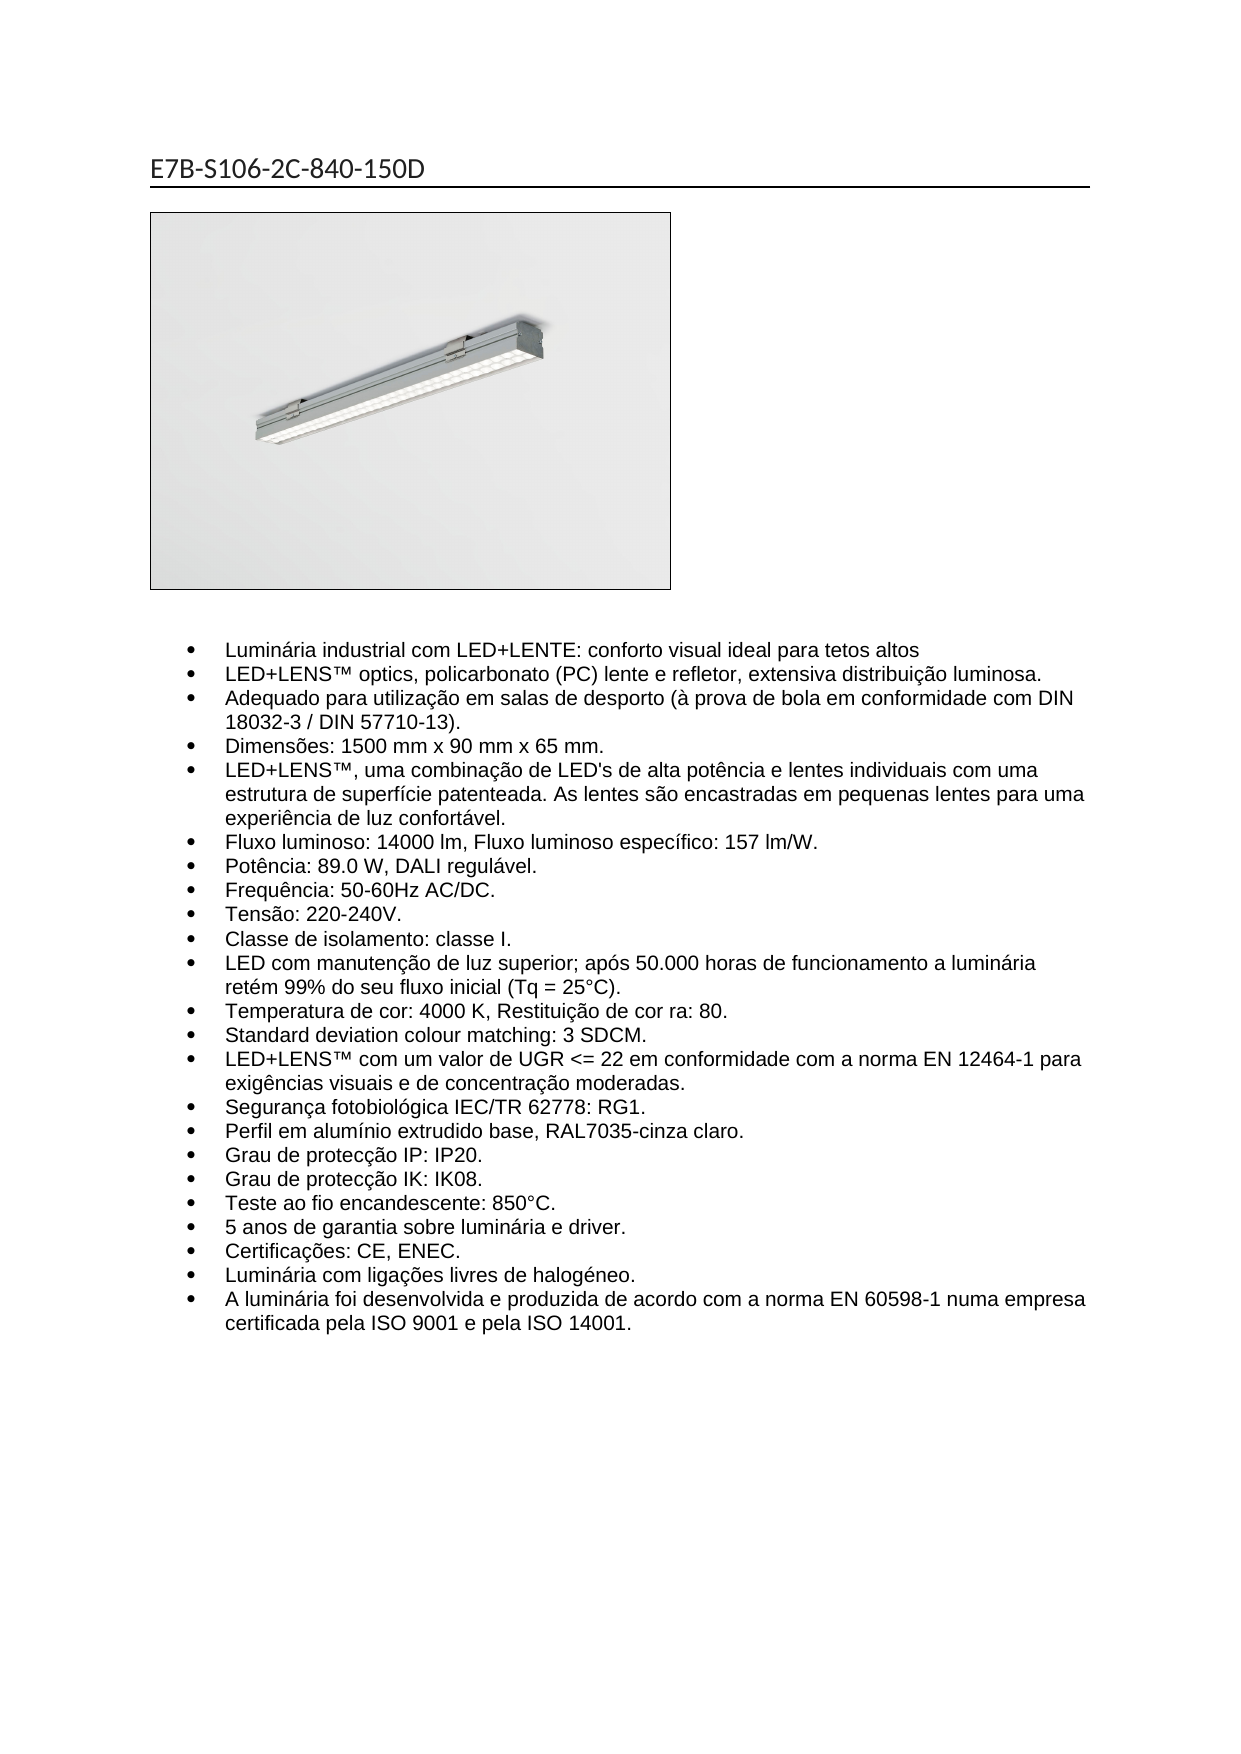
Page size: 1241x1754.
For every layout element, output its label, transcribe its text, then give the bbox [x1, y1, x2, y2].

list Tensão: 220-240V. [187, 902, 1090, 926]
list Potência: 89.0 W, DALI regulável. [187, 854, 1090, 878]
list Adequado para utilização em salas de desporto (à prova de bola em conformidade com DIN 18032-3 / DIN 57710-13). [187, 686, 1090, 734]
list Fluxo luminoso: 14000 lm, Fluxo luminoso específico: 157 lm/W. [187, 830, 1090, 854]
list LED+LENS™ optics, policarbonato (PC) lente e refletor, extensiva distribuição luminosa. [187, 662, 1090, 686]
picture [151, 213, 670, 589]
list Frequência: 50-60Hz AC/DC. [187, 878, 1090, 902]
list LED+LENS™ com um valor de UGR <= 22 em conformidade com a norma EN 12464-1 para exigências visuais e de concentração moderadas. [187, 1047, 1090, 1094]
list Segurança fotobiológica IEC/TR 62778: RG1. [187, 1094, 1090, 1119]
list Luminária com ligações livres de halogéneo. [187, 1263, 1090, 1287]
list Standard deviation colour matching: 3 SDCM. [187, 1022, 1090, 1047]
list A luminária foi desenvolvida e produzida de acordo com a norma EN 60598-1 numa empresa certificada pela ISO 9001 e pela ISO 14001. [187, 1287, 1090, 1335]
list Perfil em alumínio extrudido base, RAL7035-cinza claro. [187, 1119, 1090, 1143]
list Classe de isolamento: classe I. [187, 926, 1090, 950]
list Certificações: CE, ENEC. [187, 1239, 1090, 1263]
list Teste ao fio encandescente: 850°C. [187, 1191, 1090, 1215]
list 5 anos de garantia sobre luminária e driver. [187, 1215, 1090, 1239]
list LED com manutenção de luz superior; após 50.000 horas de funcionamento a luminária retém 99% do seu fluxo inicial (Tq = 25°C). [187, 950, 1090, 998]
list Temperatura de cor: 4000 K, Restituição de cor ra: 80. [187, 998, 1090, 1022]
list LED+LENS™, uma combinação de LED's de alta potência e lentes individuais com uma estrutura de superfície patenteada. As lentes são encastradas em pequenas lentes para uma experiência de luz confortável. [187, 758, 1090, 830]
list Luminária industrial com LED+LENTE: conforto visual ideal para tetos altos [187, 638, 1090, 662]
list Dimensões: 1500 mm x 90 mm x 65 mm. [187, 734, 1090, 758]
list Grau de protecção IK: IK08. [187, 1167, 1090, 1191]
list Grau de protecção IP: IP20. [187, 1143, 1090, 1167]
text E7B-S106-2C-840-150D [150, 150, 1090, 186]
